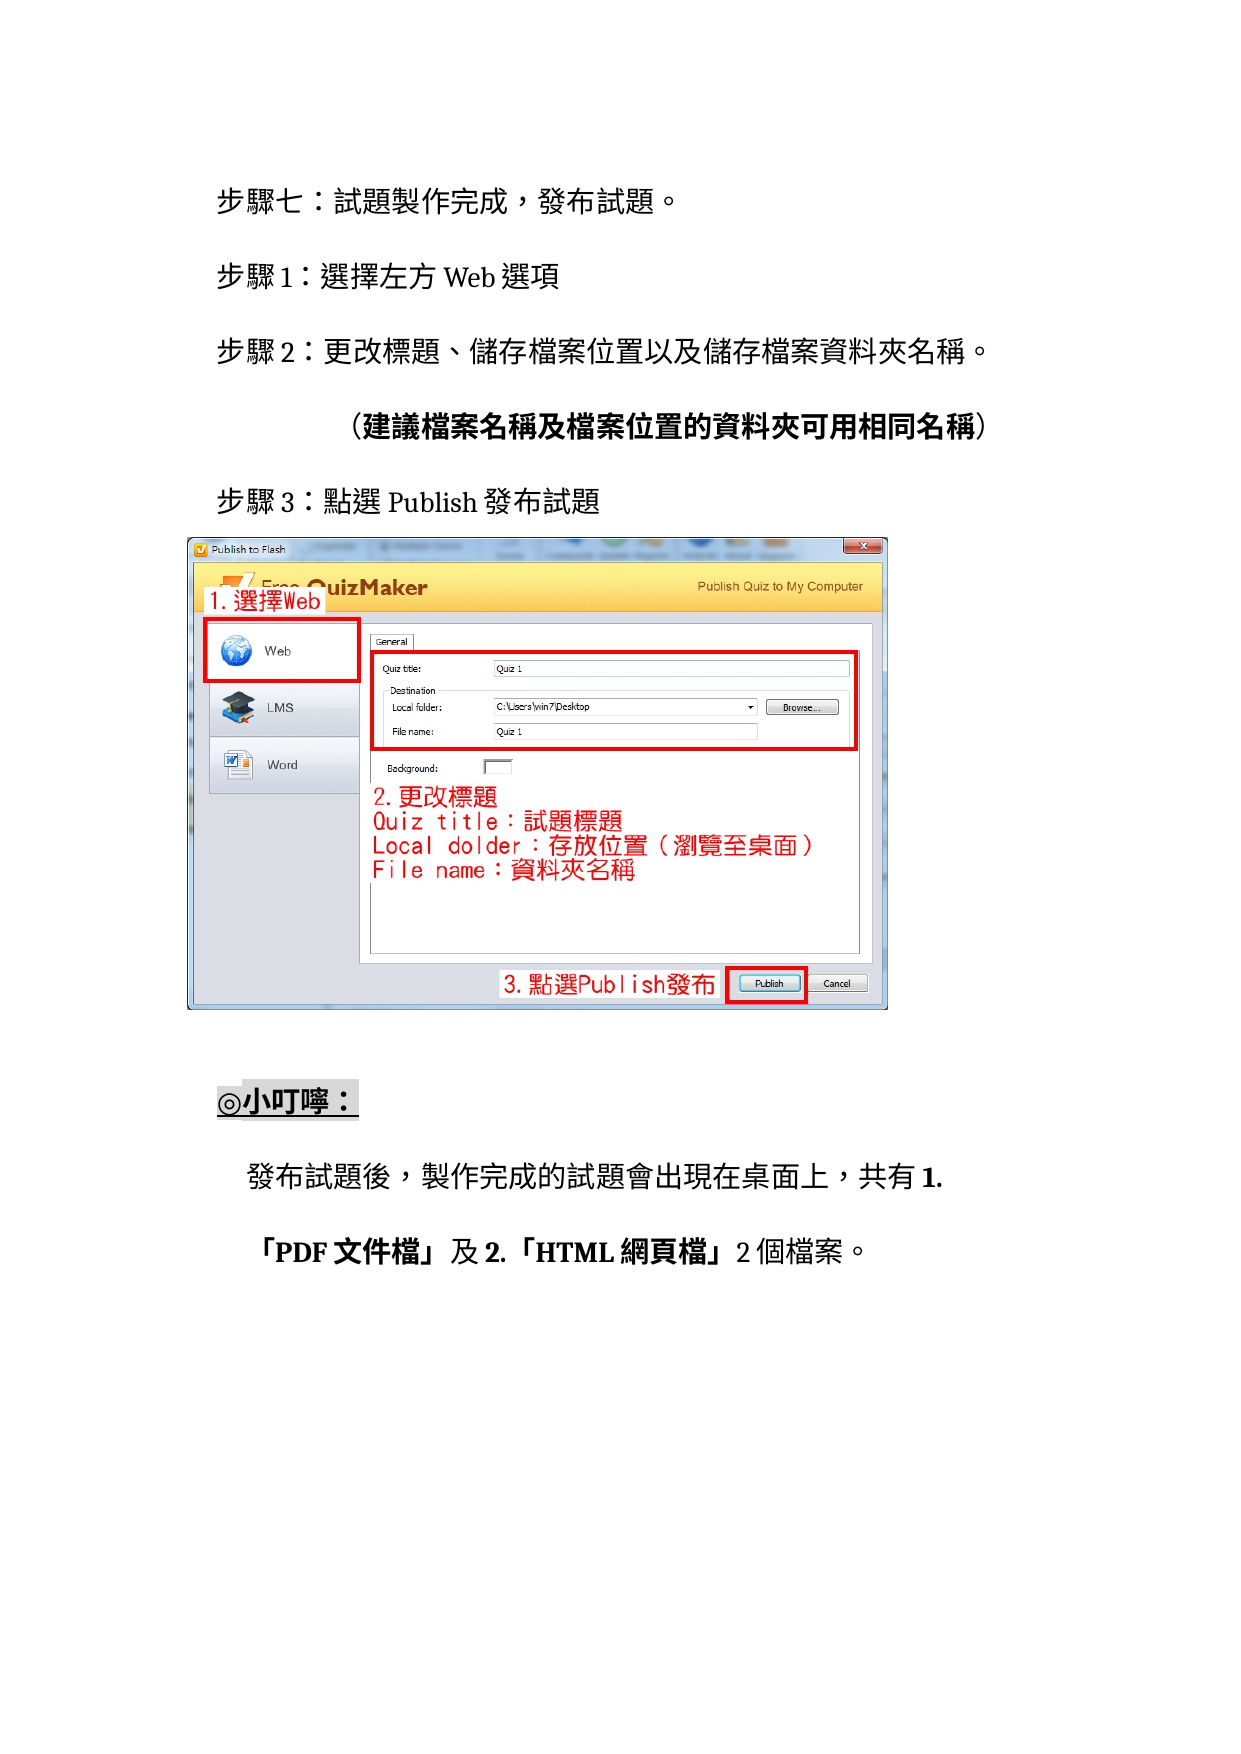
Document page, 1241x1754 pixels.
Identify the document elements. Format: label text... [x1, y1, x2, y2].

subtitle 步驟3：點選Publish發布試題 [217, 462, 1023, 537]
subtitle 步驟七：試題製作完成，發布試題。 [217, 162, 1023, 237]
subtitle 步驟1：選擇左方Web選項 [217, 237, 1023, 312]
subtitle ◎小叮嚀： [217, 1062, 1023, 1137]
picture [187, 537, 888, 1010]
subtitle 步驟2：更改標題、儲存檔案位置以及儲存檔案資料夾名稱。 （建議檔案名稱及檔案位置的資料夾可用相同名稱） [217, 312, 1023, 462]
subtitle 發布試題後，製作完成的試題會出現在桌面上，共有1.「PDF文件檔」及2.「HTML網頁檔」2個檔案。 [246, 1137, 1023, 1287]
